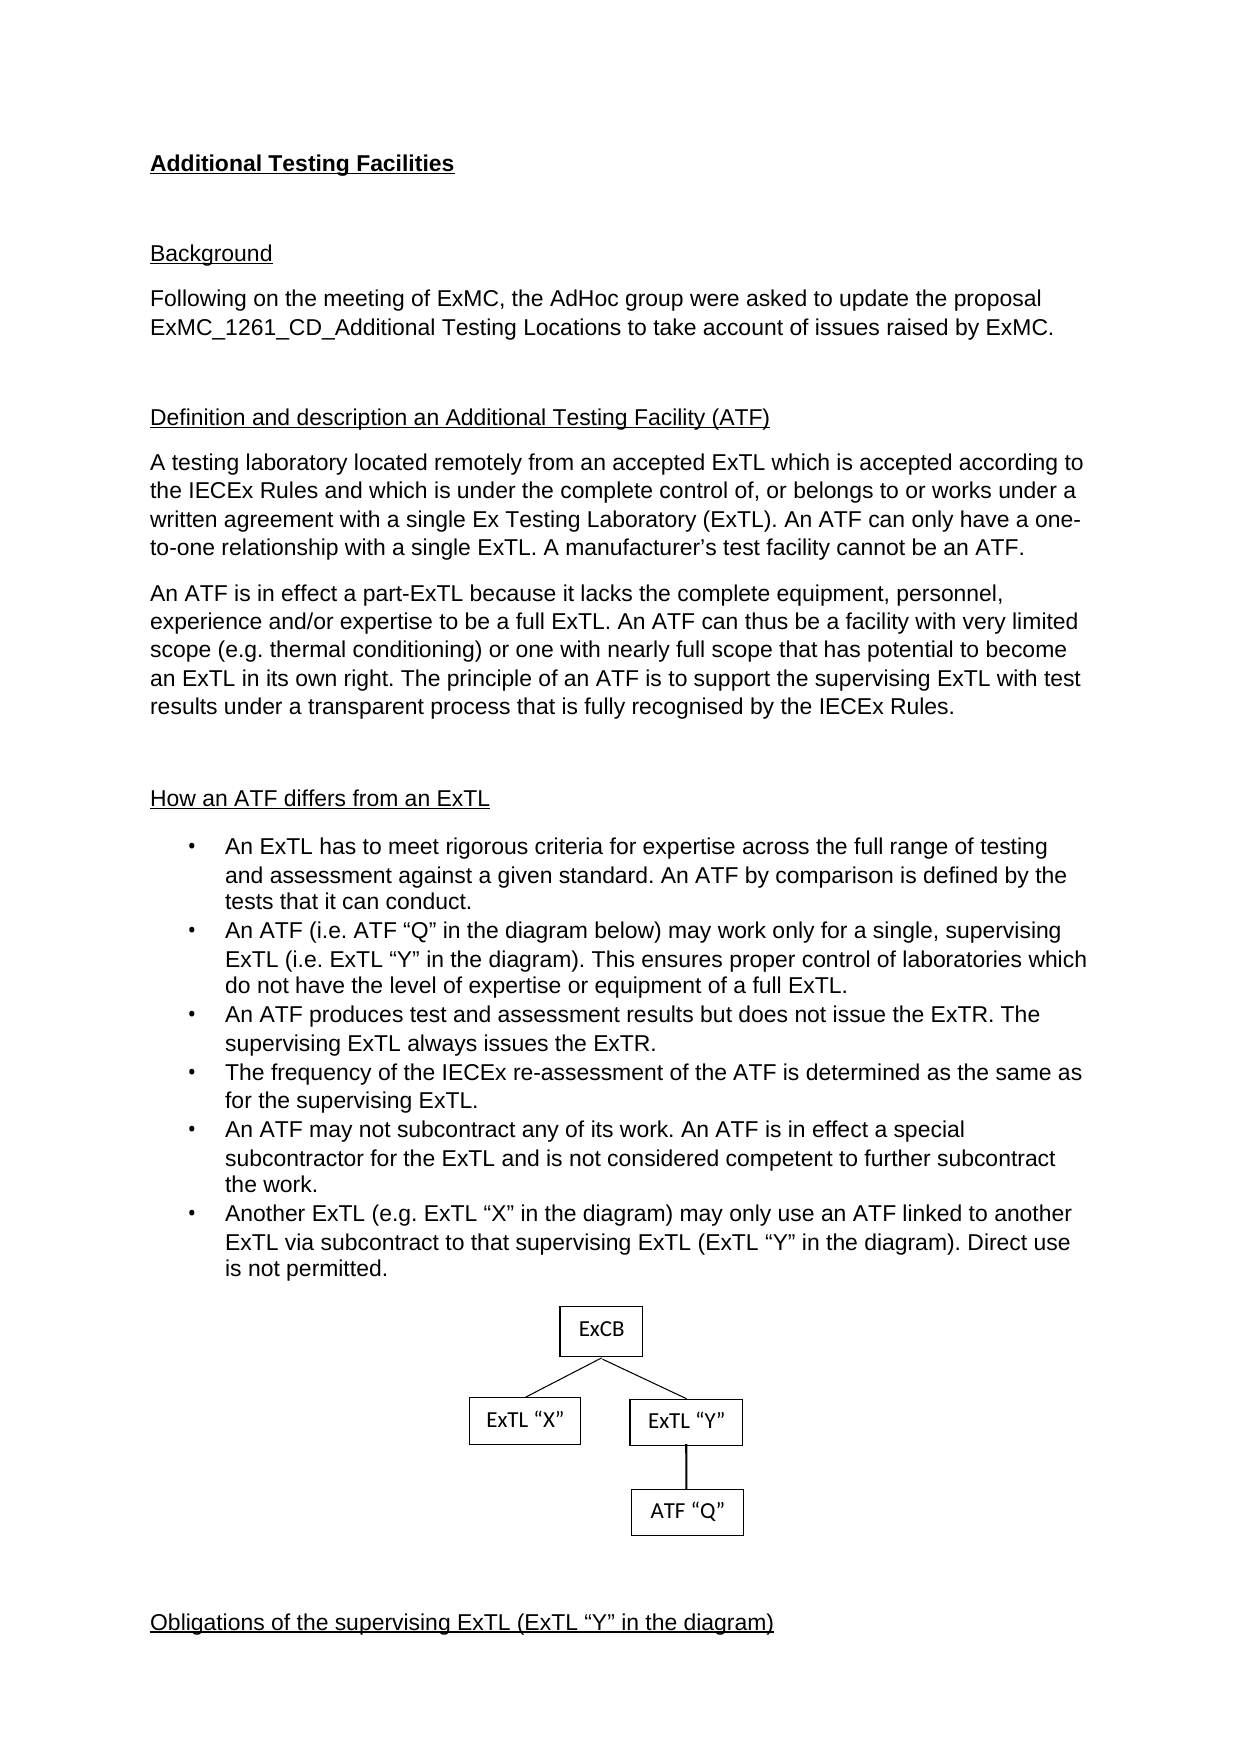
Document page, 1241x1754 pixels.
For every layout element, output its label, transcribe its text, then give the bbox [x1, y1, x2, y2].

list An ATF (i.e. ATF “Q” in the diagram below) may work only for a single, supervising ExTL (i.e. ExTL “Y” in the diagram). This ensures proper control of laboratories which do not have the level of expertise or equipment of a full ExTL. [187, 914, 1090, 998]
text Additional Testing Facilities [150, 150, 1090, 176]
text Definition and description an Additional Testing Facility (ATF) [150, 404, 1090, 430]
list An ATF produces test and assessment results but does not issue the ExTR. The supervising ExTL always issues the ExTR. [187, 998, 1090, 1056]
text Following on the meeting of ExMC, the AdHoc group were asked to update the proposal ExMC_1261_CD_Additional Testing Locations to take account of issues raised by ExMC. [150, 285, 1090, 340]
text Obligations of the supervising ExTL (ExTL “Y” in the diagram) [150, 1608, 1090, 1635]
list Another ExTL (e.g. ExTL “X” in the diagram) may only use an ATF linked to another ExTL via subcontract to that supervising ExTL (ExTL “Y” in the diagram). Direct use is not permitted. [187, 1197, 1090, 1281]
text An ATF is in effect a part-ExTL because it lacks the complete equipment, personnel, experience and/or expertise to be a full ExTL. An ATF can thus be a facility with very limited scope (e.g. thermal conditioning) or one with nearly full scope that has potential to become an ExTL in its own right. The principle of an ATF is to support the supervising ExTL with test results under a transparent process that is fully recognised by the IECEx Rules. [150, 579, 1090, 719]
list An ExTL has to meet rigorous criteria for expertise across the full range of testing and assessment against a given standard. An ATF by comparison is defined by the tests that it can conduct. [187, 830, 1090, 914]
text Background [150, 240, 1090, 267]
text A testing laboratory located remotely from an accepted ExTL which is accepted according to the IECEx Rules and which is under the complete control of, or belongs to or works under a written agreement with a single Ex Testing Laboratory (ExTL). An ATF can only have a one-to-one relationship with a single ExTL. A manufacturer’s test facility cannot be an ATF. [150, 449, 1090, 561]
list An ATF may not subcontract any of its work. An ATF is in effect a special subcontractor for the ExTL and is not considered competent to further subcontract the work. [187, 1113, 1090, 1197]
list The frequency of the IECEx re-assessment of the ATF is determined as the same as for the supervising ExTL. [187, 1056, 1090, 1113]
text How an ATF differs from an ExTL [150, 785, 1090, 812]
